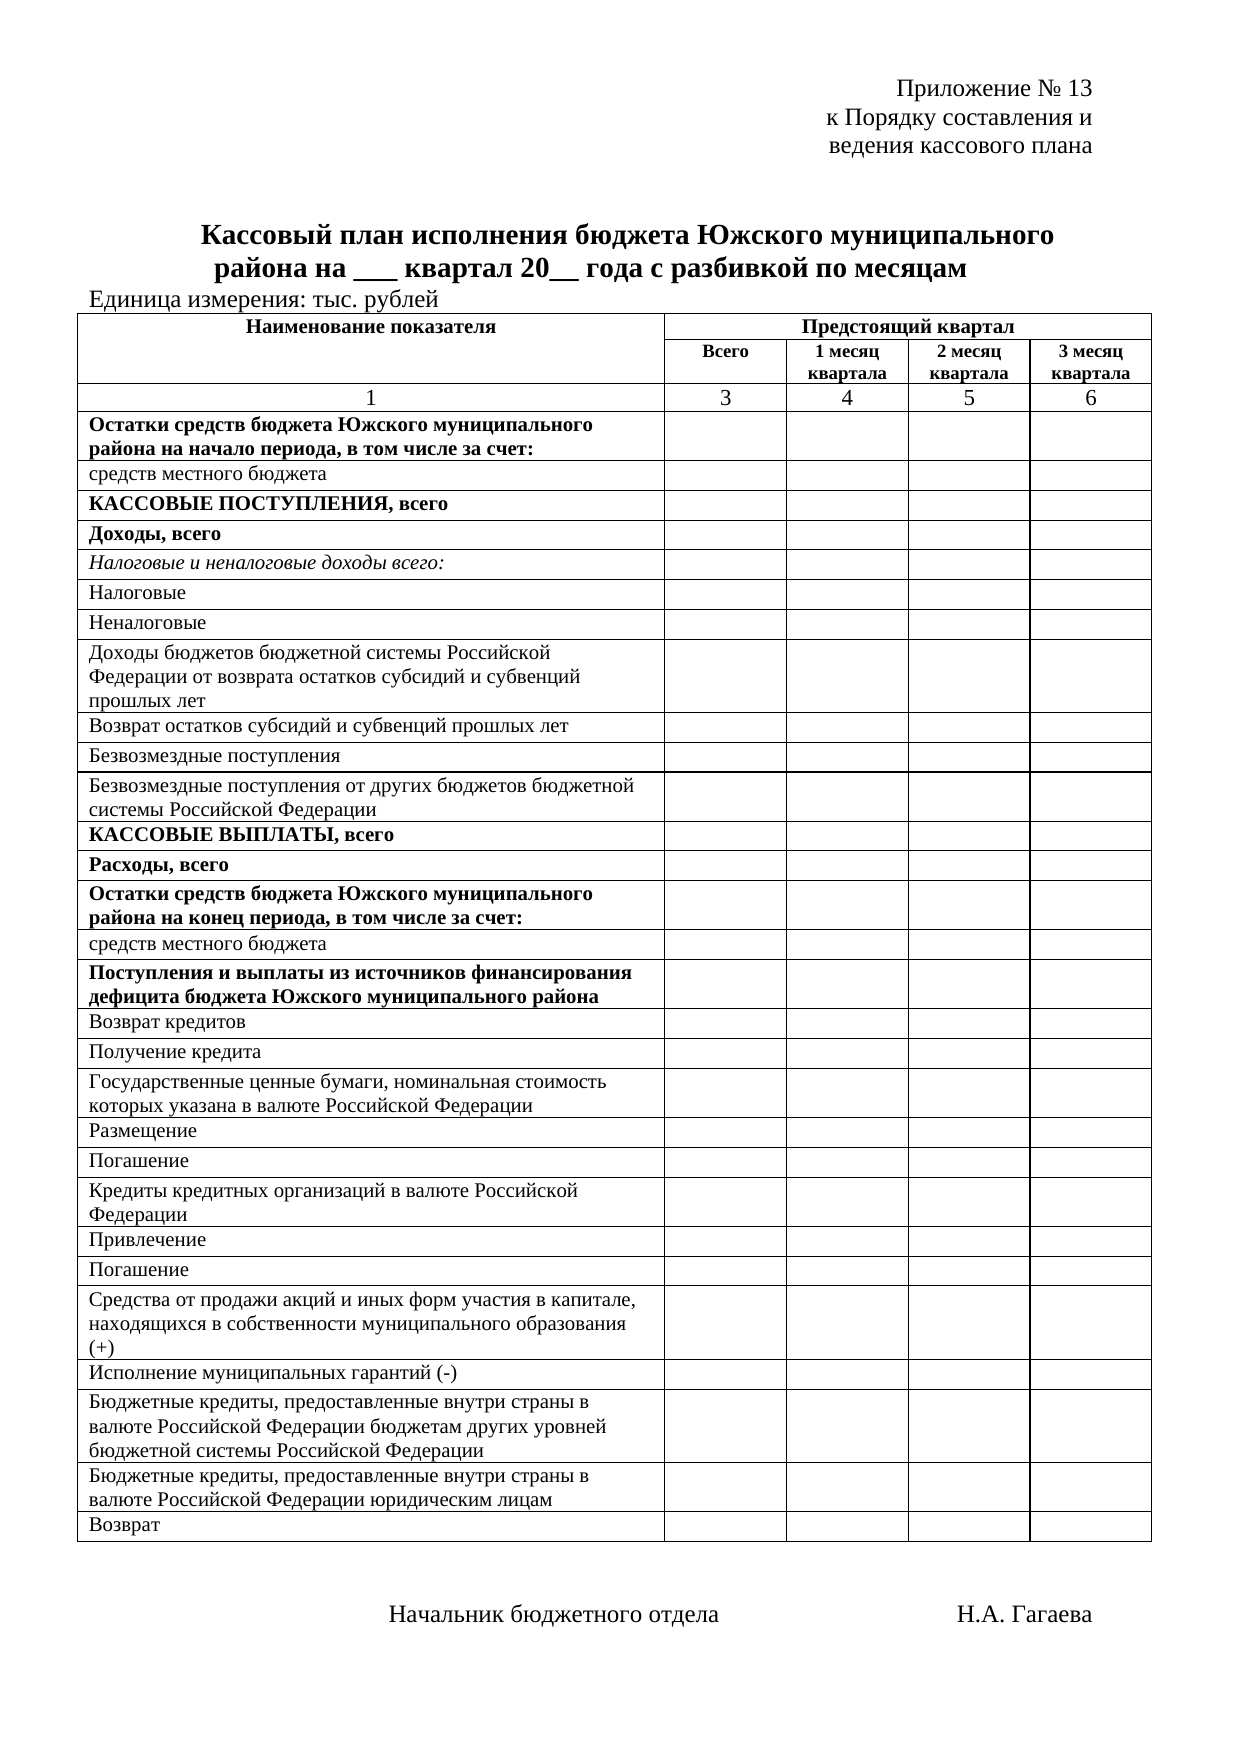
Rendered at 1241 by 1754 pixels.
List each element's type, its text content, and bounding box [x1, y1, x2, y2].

table_cell [1031, 521, 1151, 549]
table_cell [665, 773, 786, 821]
table_cell [909, 640, 1029, 712]
table_cell Безвозмездные поступления [78, 743, 664, 771]
table_cell [1031, 1148, 1151, 1177]
table_cell Всего [665, 340, 786, 383]
table_cell [787, 713, 908, 742]
table_cell [909, 743, 1029, 771]
table_cell [787, 1148, 908, 1177]
table_cell Возврат кредитов [78, 1009, 664, 1038]
table_cell [909, 930, 1029, 959]
table_cell [909, 610, 1029, 639]
table_cell Расходы, всего [78, 851, 664, 880]
table_cell [787, 1118, 908, 1147]
table_cell [665, 550, 786, 579]
table_cell 1 месяц квартала [787, 340, 908, 383]
table_cell [1031, 822, 1151, 850]
table_cell [1031, 580, 1151, 609]
table_cell [1031, 881, 1151, 929]
table_cell Поступления и выплаты из источников финансирования дефицита бюджета Южского муниципального района [78, 960, 664, 1008]
table_cell [1031, 491, 1151, 519]
table_cell [1031, 743, 1151, 771]
table_cell [909, 881, 1029, 929]
table_cell [665, 881, 786, 929]
table_cell [909, 1512, 1029, 1541]
table_cell [665, 521, 786, 549]
table_cell [1031, 461, 1151, 490]
table_cell [787, 822, 908, 850]
table_cell [665, 1069, 786, 1117]
table_cell Доходы, всего [78, 521, 664, 549]
text к Порядку составления и [89, 102, 1092, 131]
text Приложение № 13 [89, 73, 1092, 102]
table_cell [909, 521, 1029, 549]
table_cell [665, 1009, 786, 1038]
table_cell Остатки средств бюджета Южского муниципального района на конец периода, в том числе за счет: [78, 881, 664, 929]
table_cell [665, 1148, 786, 1177]
table_cell Погашение [78, 1257, 664, 1285]
table_cell [1031, 773, 1151, 821]
table_cell [1031, 1178, 1151, 1226]
table_cell [1031, 1286, 1151, 1359]
table_cell [1031, 1390, 1151, 1462]
table_cell [665, 1039, 786, 1068]
table_cell Возврат [78, 1512, 664, 1541]
table_header Предстоящий квартал [665, 314, 1151, 339]
table_cell [787, 412, 908, 460]
table_cell [787, 1257, 908, 1285]
table_cell [1031, 1512, 1151, 1541]
text ведения кассового плана [89, 131, 1092, 159]
table_cell Бюджетные кредиты, предоставленные внутри страны в валюте Российской Федерации бюджетам других уровней бюджетной системы Российской Федерации [78, 1390, 664, 1462]
table_cell [1031, 412, 1151, 460]
table_cell [1031, 930, 1151, 959]
table_cell [909, 773, 1029, 821]
table_cell 6 [1031, 384, 1151, 411]
table_cell [909, 1178, 1029, 1226]
table_cell [909, 461, 1029, 490]
table_cell [909, 1039, 1029, 1068]
table_cell [1031, 1118, 1151, 1147]
table_cell [787, 1390, 908, 1462]
table_cell [1031, 713, 1151, 742]
table_cell [787, 491, 908, 519]
table_cell [787, 1069, 908, 1117]
table_cell Размещение [78, 1118, 664, 1147]
table_cell [909, 960, 1029, 1008]
table_cell [787, 773, 908, 821]
table_cell [665, 1227, 786, 1256]
table_cell [787, 1039, 908, 1068]
text Кассовый план исполнения бюджета Южского муниципального района на ___ квартал 20__ года с разбивкой по месяцам [89, 217, 1092, 284]
table_cell КАССОВЫЕ ПОСТУПЛЕНИЯ, всего [78, 491, 664, 519]
table_cell [665, 1178, 786, 1226]
table_cell [787, 960, 908, 1008]
table_cell [665, 1257, 786, 1285]
table_cell [787, 610, 908, 639]
table_cell [1031, 851, 1151, 880]
table_cell [665, 1360, 786, 1388]
table_cell [787, 640, 908, 712]
table_cell [787, 1178, 908, 1226]
table_cell [1031, 1009, 1151, 1038]
table_cell [787, 881, 908, 929]
table_cell [787, 1360, 908, 1388]
table_cell [909, 550, 1029, 579]
table_cell [787, 461, 908, 490]
table_cell [909, 1286, 1029, 1359]
table_cell [1031, 960, 1151, 1008]
table_cell [909, 1390, 1029, 1462]
table_cell [1031, 1360, 1151, 1388]
table_cell [909, 851, 1029, 880]
table_cell [665, 461, 786, 490]
table_cell [787, 1512, 908, 1541]
table_cell [787, 580, 908, 609]
table_cell [665, 960, 786, 1008]
table_cell 2 месяц квартала [909, 340, 1029, 383]
table_cell [909, 1069, 1029, 1117]
table_cell Исполнение муниципальных гарантий (-) [78, 1360, 664, 1388]
text Начальник бюджетного отдела Н.А. Гагаева [89, 1599, 1092, 1628]
table_cell Доходы бюджетов бюджетной системы Российской Федерации от возврата остатков субсидий и субвенций прошлых лет [78, 640, 664, 712]
table_cell Получение кредита [78, 1039, 664, 1068]
table_cell [665, 1390, 786, 1462]
table_cell [665, 743, 786, 771]
table_cell [665, 930, 786, 959]
table_cell [1031, 640, 1151, 712]
table_cell [1031, 610, 1151, 639]
table_cell Государственные ценные бумаги, номинальная стоимость которых указана в валюте Российской Федерации [78, 1069, 664, 1117]
table_cell [909, 1227, 1029, 1256]
table_cell [665, 1286, 786, 1359]
table_cell [665, 851, 786, 880]
table_cell [665, 412, 786, 460]
table_cell [909, 1257, 1029, 1285]
table_header Наименование показателя [78, 314, 664, 383]
table_cell [665, 610, 786, 639]
table_cell Средства от продажи акций и иных форм участия в капитале, находящихся в собственности муниципального образования (+) [78, 1286, 664, 1359]
table_cell [665, 822, 786, 850]
table_cell [909, 822, 1029, 850]
table_cell [787, 521, 908, 549]
table_cell средств местного бюджета [78, 461, 664, 490]
table_cell Безвозмездные поступления от других бюджетов бюджетной системы Российской Федерации [78, 773, 664, 821]
table_cell [665, 640, 786, 712]
table_cell [787, 1227, 908, 1256]
table_cell [1031, 1069, 1151, 1117]
table_cell [909, 580, 1029, 609]
table_cell [665, 580, 786, 609]
table_cell [909, 1360, 1029, 1388]
table_cell [787, 930, 908, 959]
table_cell 3 месяц квартала [1031, 340, 1151, 383]
table_cell [1031, 550, 1151, 579]
table_cell [1031, 1227, 1151, 1256]
table_cell Остатки средств бюджета Южского муниципального района на начало периода, в том числе за счет: [78, 412, 664, 460]
table_cell средств местного бюджета [78, 930, 664, 959]
table_cell [787, 1463, 908, 1511]
table_cell [909, 713, 1029, 742]
text Единица измерения: тыс. рублей [89, 284, 1092, 313]
table_cell [787, 550, 908, 579]
table_cell [787, 1009, 908, 1038]
table_cell [909, 1118, 1029, 1147]
table_cell 5 [909, 384, 1029, 411]
table_cell 4 [787, 384, 908, 411]
table_cell [909, 1463, 1029, 1511]
table_cell [787, 851, 908, 880]
table_cell Налоговые и неналоговые доходы всего: [78, 550, 664, 579]
table_cell Возврат остатков субсидий и субвенций прошлых лет [78, 713, 664, 742]
table_cell Бюджетные кредиты, предоставленные внутри страны в валюте Российской Федерации юридическим лицам [78, 1463, 664, 1511]
table_cell [1031, 1463, 1151, 1511]
table_cell 3 [665, 384, 786, 411]
table_cell [1031, 1039, 1151, 1068]
table_cell [787, 743, 908, 771]
table_cell [909, 491, 1029, 519]
table_cell 1 [78, 384, 664, 411]
table_cell [665, 491, 786, 519]
table_cell [909, 412, 1029, 460]
table_cell Привлечение [78, 1227, 664, 1256]
table_cell [665, 1118, 786, 1147]
table_cell Неналоговые [78, 610, 664, 639]
table_cell [909, 1148, 1029, 1177]
table_cell [787, 1286, 908, 1359]
table_cell [665, 713, 786, 742]
table_cell [665, 1512, 786, 1541]
table_cell Налоговые [78, 580, 664, 609]
table_cell КАССОВЫЕ ВЫПЛАТЫ, всего [78, 822, 664, 850]
table_cell Погашение [78, 1148, 664, 1177]
table_cell [909, 1009, 1029, 1038]
table_cell [665, 1463, 786, 1511]
table_cell Кредиты кредитных организаций в валюте Российской Федерации [78, 1178, 664, 1226]
table_cell [1031, 1257, 1151, 1285]
